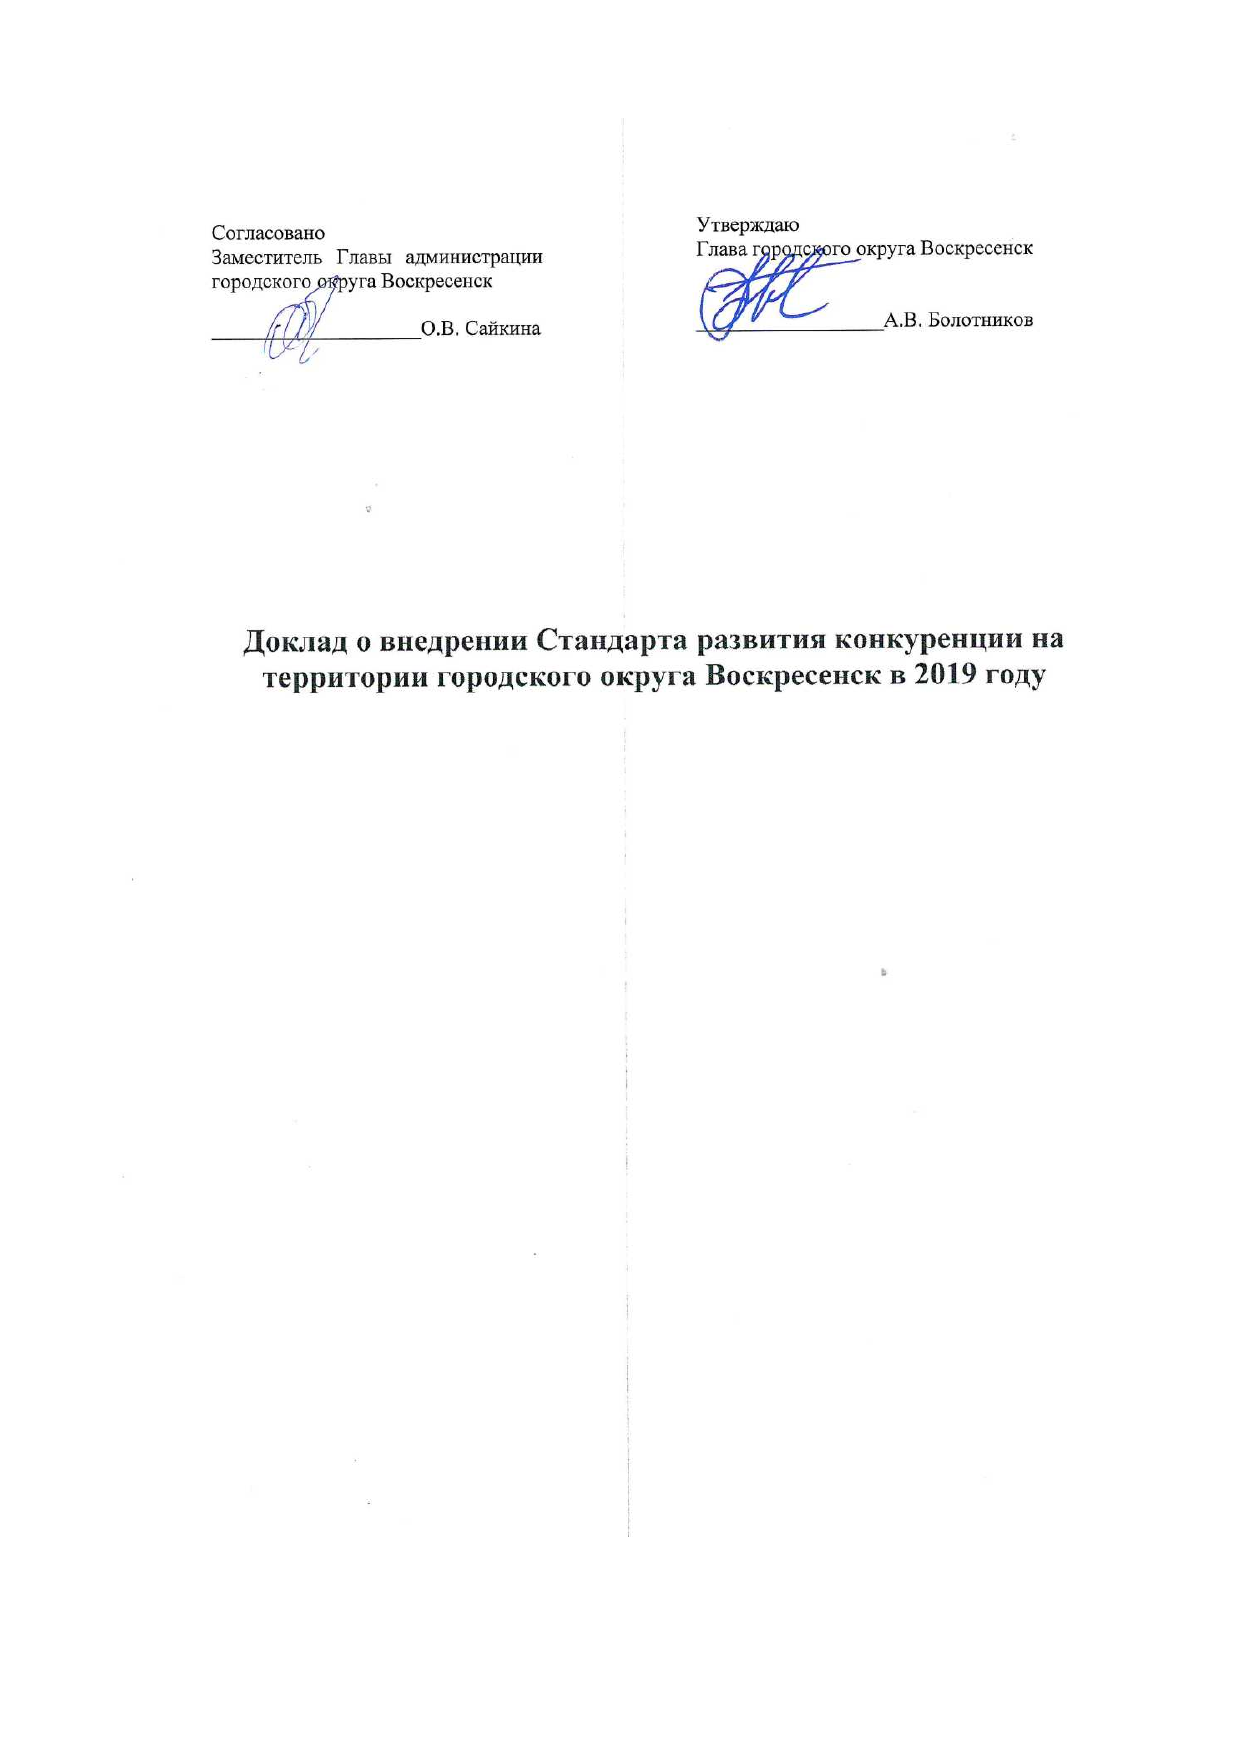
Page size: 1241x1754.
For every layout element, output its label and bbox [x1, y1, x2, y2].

picture [118, 118, 1123, 1537]
